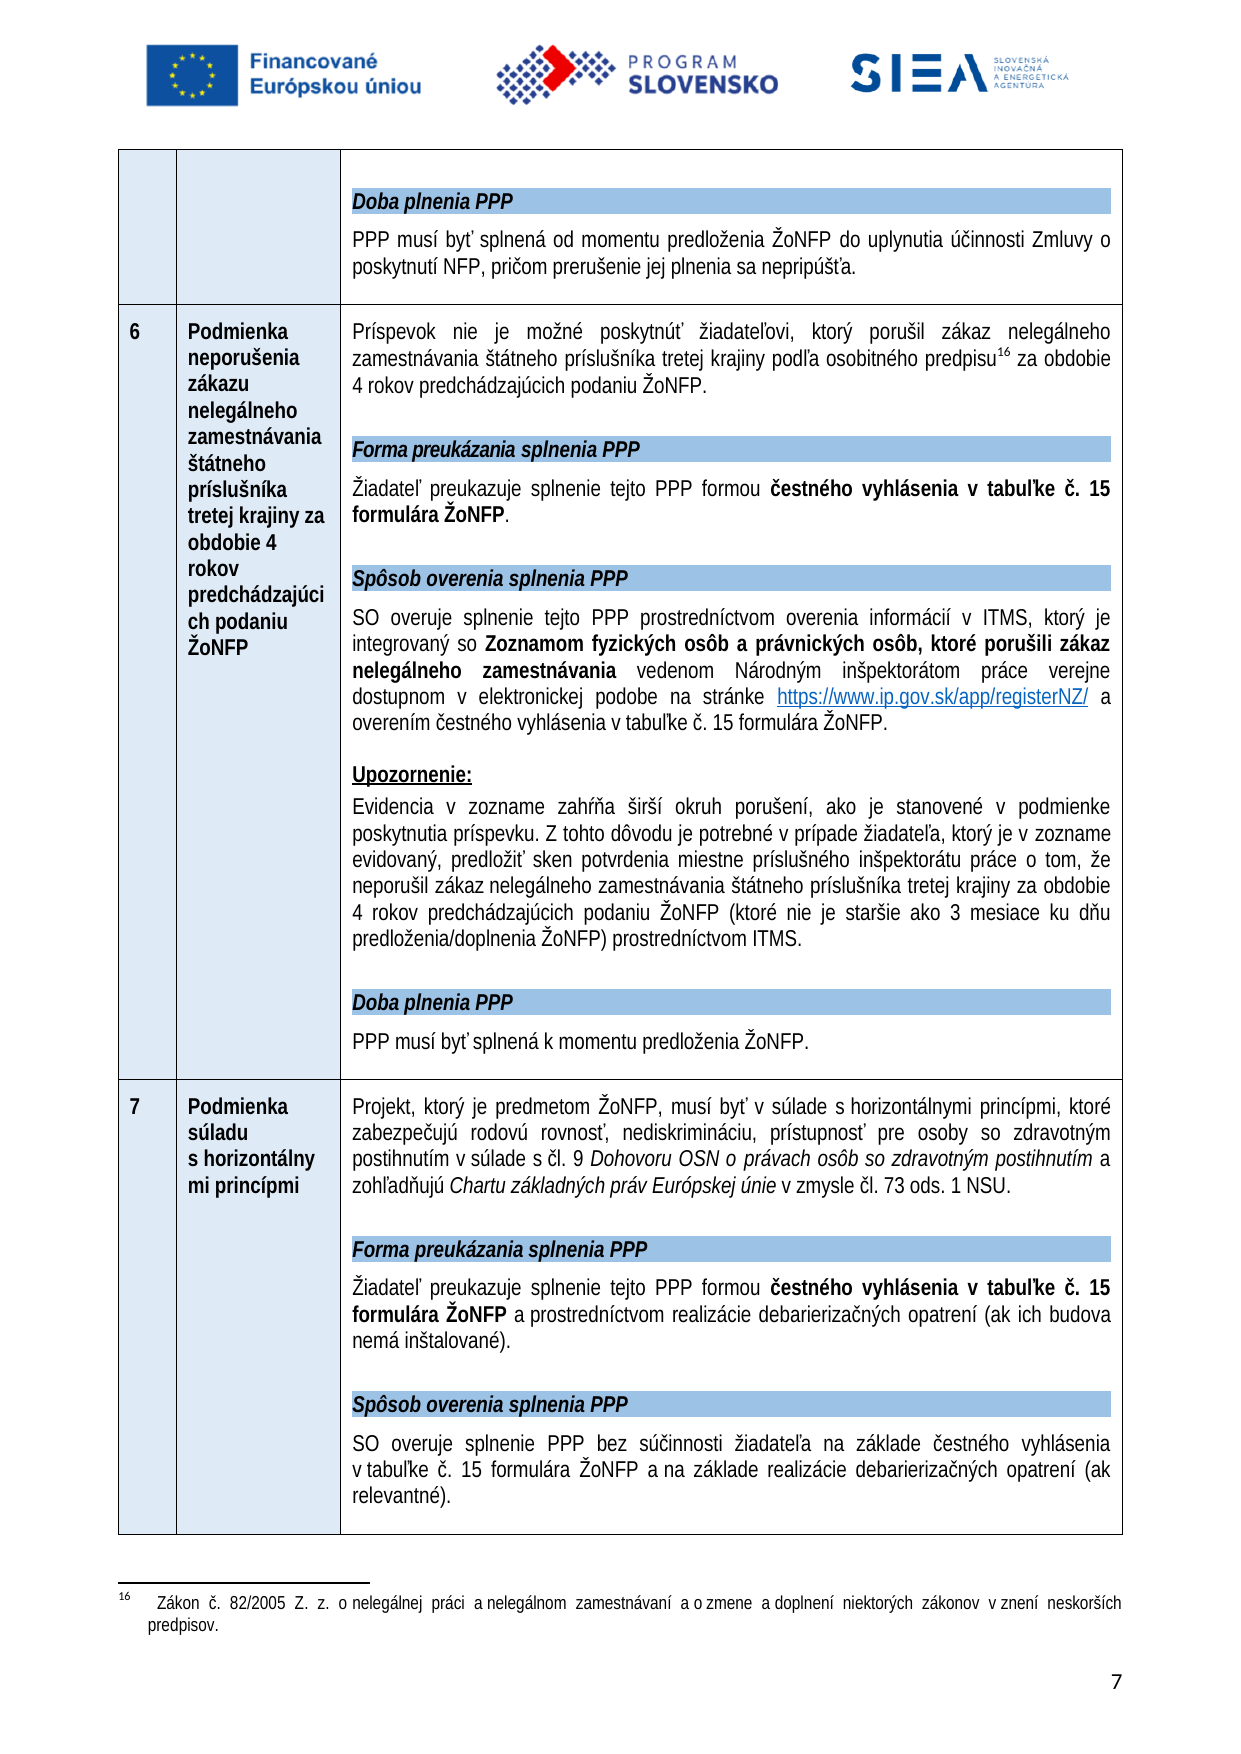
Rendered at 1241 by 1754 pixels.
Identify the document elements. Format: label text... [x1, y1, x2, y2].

picture [140, 37, 1084, 113]
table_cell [177, 150, 340, 304]
table_cell Príspevok nie je možné poskytnúť žiadateľovi, ktorý porušil zákaz nelegálneho zamestnávania štátneho príslušníka tretej krajiny podľa osobitného predpisu za obdobie 4 rokov predchádzajúcich podaniu ŽoNFP. Forma preukázania splnenia PPP Žiadateľ preukazuje splnenie tejto PPP formou čestného vyhlásenia v tabuľke č. 15 formulára ŽoNFP. Spôsob overenia splnenia PPP SO overuje splnenie tejto PPP prostredníctvom overenia informácií v ITMS, ktorý je integrovaný so Zoznamom fyzických osôb a právnických osôb, ktoré porušili zákaz nelegálneho zamestnávania vedenom Národným inšpektorátom práce verejne dostupnom v elektronickej podobe na stránke https://www.ip.gov.sk/app/registerNZ/ a overením čestného vyhlásenia v tabuľke č. 15 formulára ŽoNFP. Upozornenie: Evidencia v zozname zahŕňa širší okruh porušení, ako je stanovené v podmienke poskytnutia príspevku. Z tohto dôvodu je potrebné v prípade žiadateľa, ktorý je v zozname evidovaný, predložiť sken potvrdenia miestne príslušného inšpektorátu práce o tom, že neporušil zákaz nelegálneho zamestnávania štátneho príslušníka tretej krajiny za obdobie 4 rokov predchádzajúcich podaniu ŽoNFP (ktoré nie je staršie ako 3 mesiace ku dňu predloženia/doplnenia ŽoNFP) prostredníctvom ITMS. Doba plnenia PPP PPP musí byť splnená k momentu predloženia ŽoNFP. [341, 305, 1122, 1079]
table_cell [341, 1080, 1122, 1534]
table_cell 5 [119, 150, 176, 304]
table_cell 7 [119, 1080, 176, 1534]
table_cell Podmienka neporušenia zákazu nelegálneho zamestnávania štátneho príslušníka tretej krajiny za obdobie 4 rokov predchádzajúcich podaniu ŽoNFP [177, 305, 340, 1079]
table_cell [177, 1080, 340, 1534]
table_cell 6 [119, 305, 176, 1079]
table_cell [341, 150, 1122, 304]
